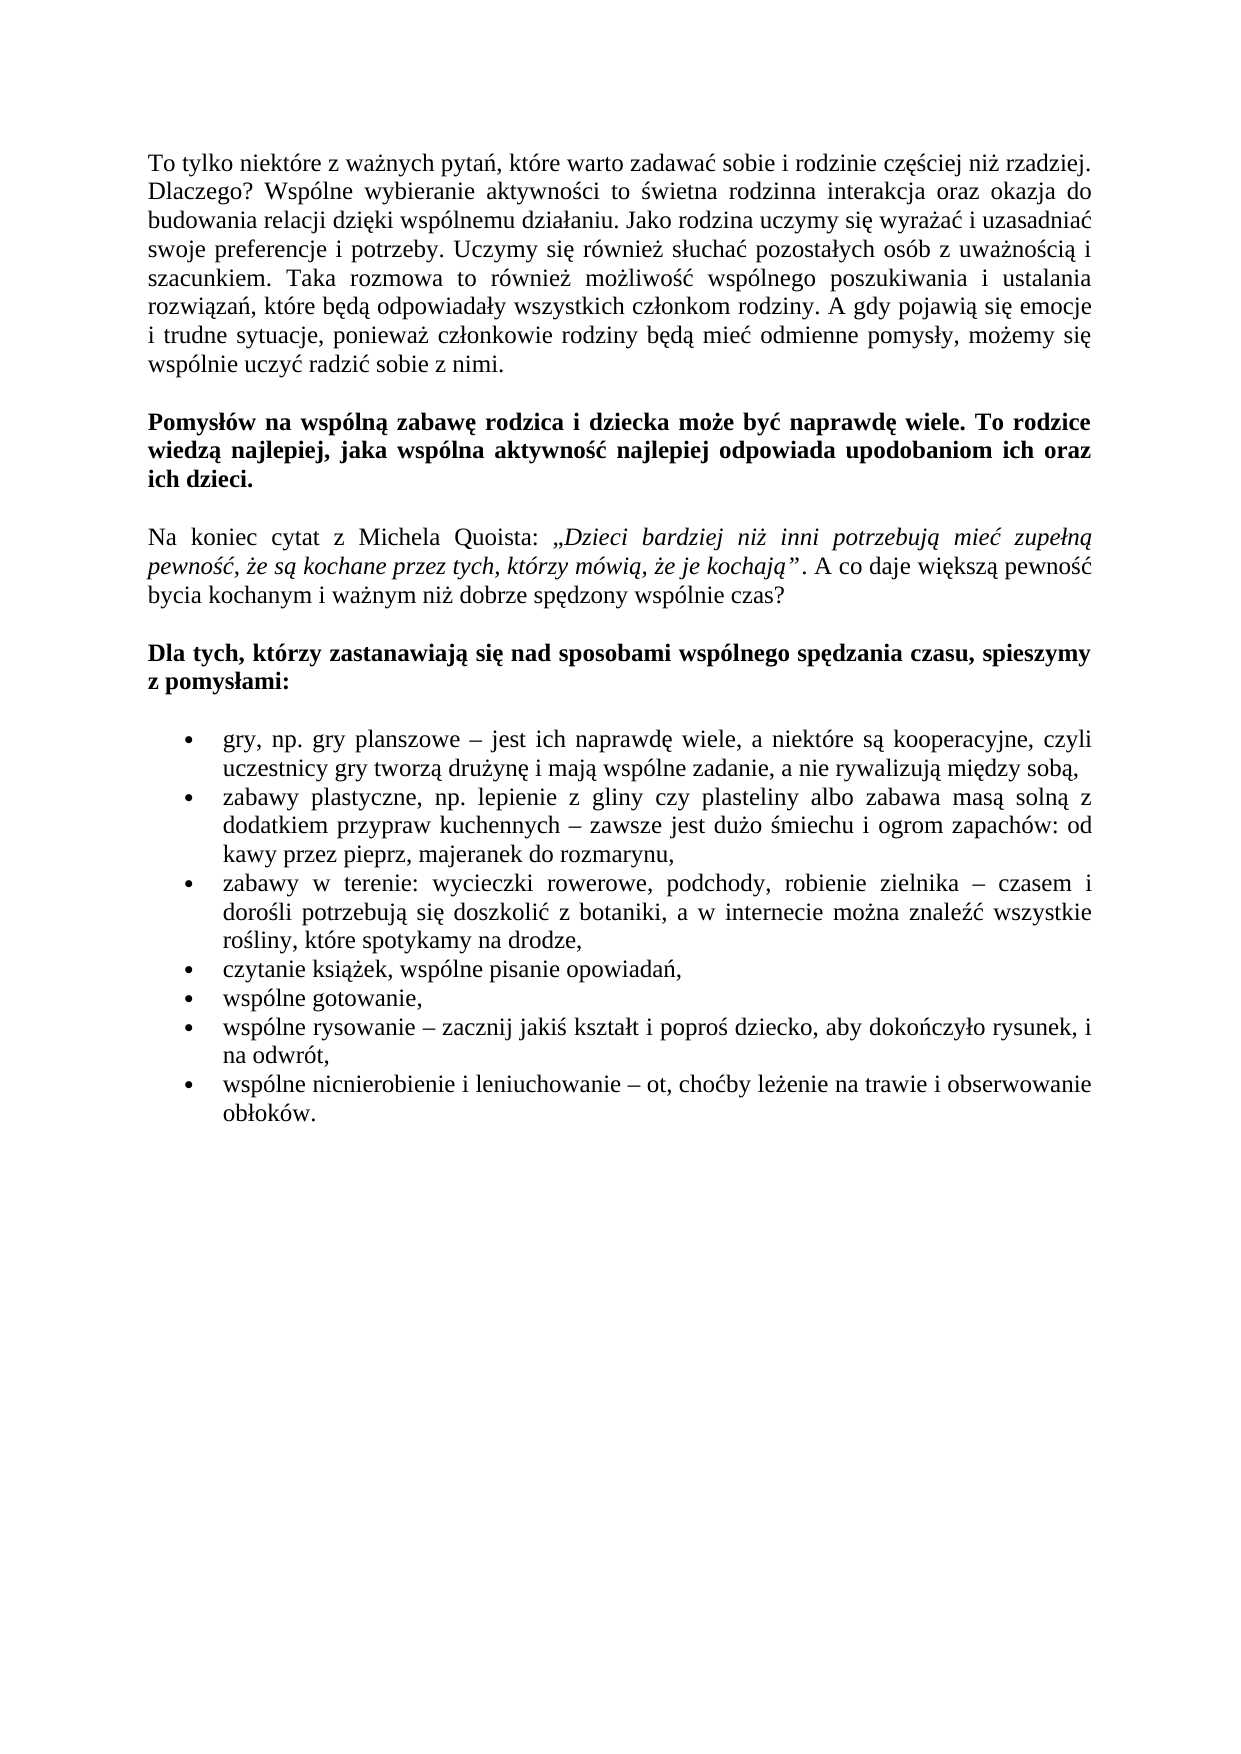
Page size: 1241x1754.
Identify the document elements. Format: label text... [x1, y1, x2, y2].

text To tylko niektóre z ważnych pytań, które warto zadawać sobie i rodzinie częściej niż rzadziej. Dlaczego? Wspólne wybieranie aktywności to świetna rodzinna interakcja oraz okazja do budowania relacji dzięki wspólnemu działaniu. Jako rodzina uczymy się wyrażać i uzasadniać swoje preferencje i potrzeby. Uczymy się również słuchać pozostałych osób z uważnością i szacunkiem. Taka rozmowa to również możliwość wspólnego poszukiwania i ustalania rozwiązań, które będą odpowiadały wszystkich członkom rodziny. A gdy pojawią się emocje i trudne sytuacje, ponieważ członkowie rodziny będą mieć odmienne pomysły, możemy się wspólnie uczyć radzić sobie z nimi. [148, 148, 1093, 378]
text Dla tych, którzy zastanawiają się nad sposobami wspólnego spędzania czasu, spieszymy z pomysłami: [148, 638, 1093, 695]
text Pomysłów na wspólną zabawę rodzica i dziecka może być naprawdę wiele. To rodzice wiedzą najlepiej, jaka wspólna aktywność najlepiej odpowiada upodobaniom ich oraz ich dzieci. [148, 407, 1093, 493]
list zabawy w terenie: wycieczki rowerowe, podchody, robienie zielnika – czasem i dorośli potrzebują się doszkolić z botaniki, a w internecie można znaleźć wszystkie rośliny, które spotykamy na drodze, [185, 868, 1093, 954]
text Na koniec cytat z Michela Quoista: „Dzieci bardziej niż inni potrzebują mieć zupełną pewność, że są kochane przez tych, którzy mówią, że je kochają”. A co daje większą pewność bycia kochanym i ważnym niż dobrze spędzony wspólnie czas? [148, 522, 1093, 608]
list wspólne rysowanie – zacznij jakiś kształt i poproś dziecko, aby dokończyło rysunek, i na odwrót, [185, 1012, 1093, 1069]
list gry, np. gry planszowe – jest ich naprawdę wiele, a niektóre są kooperacyjne, czyli uczestnicy gry tworzą drużynę i mają wspólne zadanie, a nie rywalizują między sobą, [185, 724, 1093, 782]
list wspólne gotowanie, [185, 983, 1093, 1012]
list wspólne nicnierobienie i leniuchowanie – ot, choćby leżenie na trawie i obserwowanie obłoków. [185, 1069, 1093, 1127]
list zabawy plastyczne, np. lepienie z gliny czy plasteliny albo zabawa masą solną z dodatkiem przypraw kuchennych – zawsze jest dużo śmiechu i ogrom zapachów: od kawy przez pieprz, majeranek do rozmarynu, [185, 782, 1093, 868]
list czytanie książek, wspólne pisanie opowiadań, [185, 954, 1093, 983]
